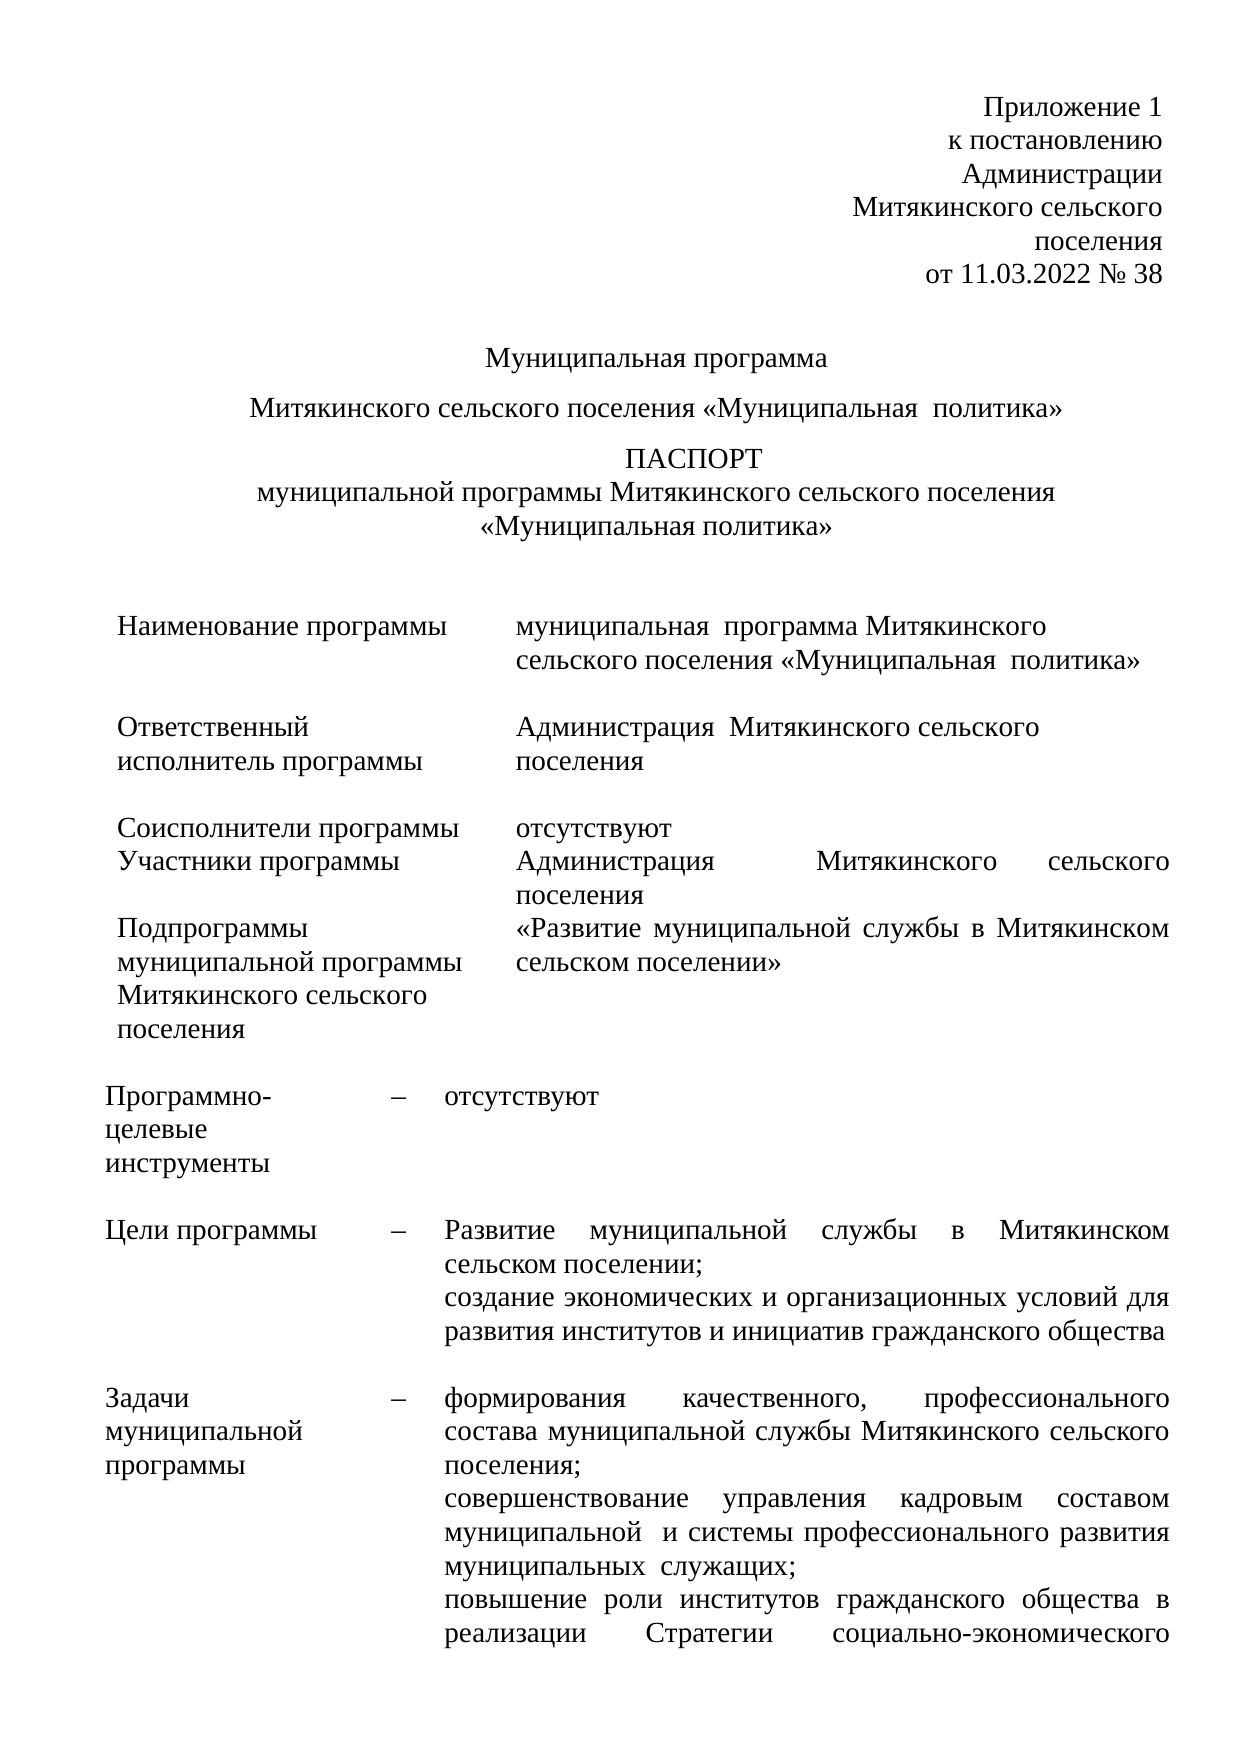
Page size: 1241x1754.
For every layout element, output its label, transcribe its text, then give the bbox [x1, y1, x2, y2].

table_cell Ответственный исполнитель программы [106, 709, 504, 810]
table_cell – [364, 1212, 433, 1380]
table_cell Развитие муниципальной службы в Митякинском сельском поселении; создание экономических и организационных условий для развития институтов и инициатив гражданского общества [433, 1212, 1181, 1380]
text от 11.03.2022 № 38 [800, 256, 1162, 290]
text Муниципальная программа [150, 340, 1162, 374]
table_cell Участники программы [106, 843, 504, 910]
text ПАСПОРТ [150, 441, 1162, 474]
table_cell Администрация Митякинского сельского поселения [504, 843, 1181, 910]
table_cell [94, 1380, 364, 1648]
table_cell отсутствуют [504, 810, 1181, 843]
table_cell Соисполнители программы [106, 810, 504, 843]
table_cell «Развитие муниципальной службы в Митякинском сельском поселении» [504, 910, 1181, 1078]
table_header муниципальная программа Митякинского сельского поселения «Муниципальная политика» [504, 609, 1181, 709]
text Митякинского сельского поселения «Муниципальная политика» [150, 391, 1162, 424]
table_cell Программно-целевые инструменты [94, 1078, 364, 1212]
table_header Наименование программы [106, 609, 504, 709]
text Приложение 1 [800, 89, 1162, 122]
table_cell – [364, 1078, 433, 1212]
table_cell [433, 1380, 1181, 1648]
table_cell Администрация Митякинского сельского поселения [504, 709, 1181, 810]
table_cell отсутствуют [433, 1078, 1181, 1212]
text муниципальной программы Митякинского сельского поселения «Муниципальная политика» [150, 474, 1162, 541]
text к постановлению [800, 122, 1162, 156]
text Администрации [800, 156, 1162, 189]
text Митякинского сельского поселения [800, 189, 1162, 256]
table_cell Цели программы [94, 1212, 364, 1380]
table_cell Подпрограммы муниципальной программы Митякинского сельского поселения [106, 910, 504, 1078]
table_cell – [364, 1380, 433, 1648]
